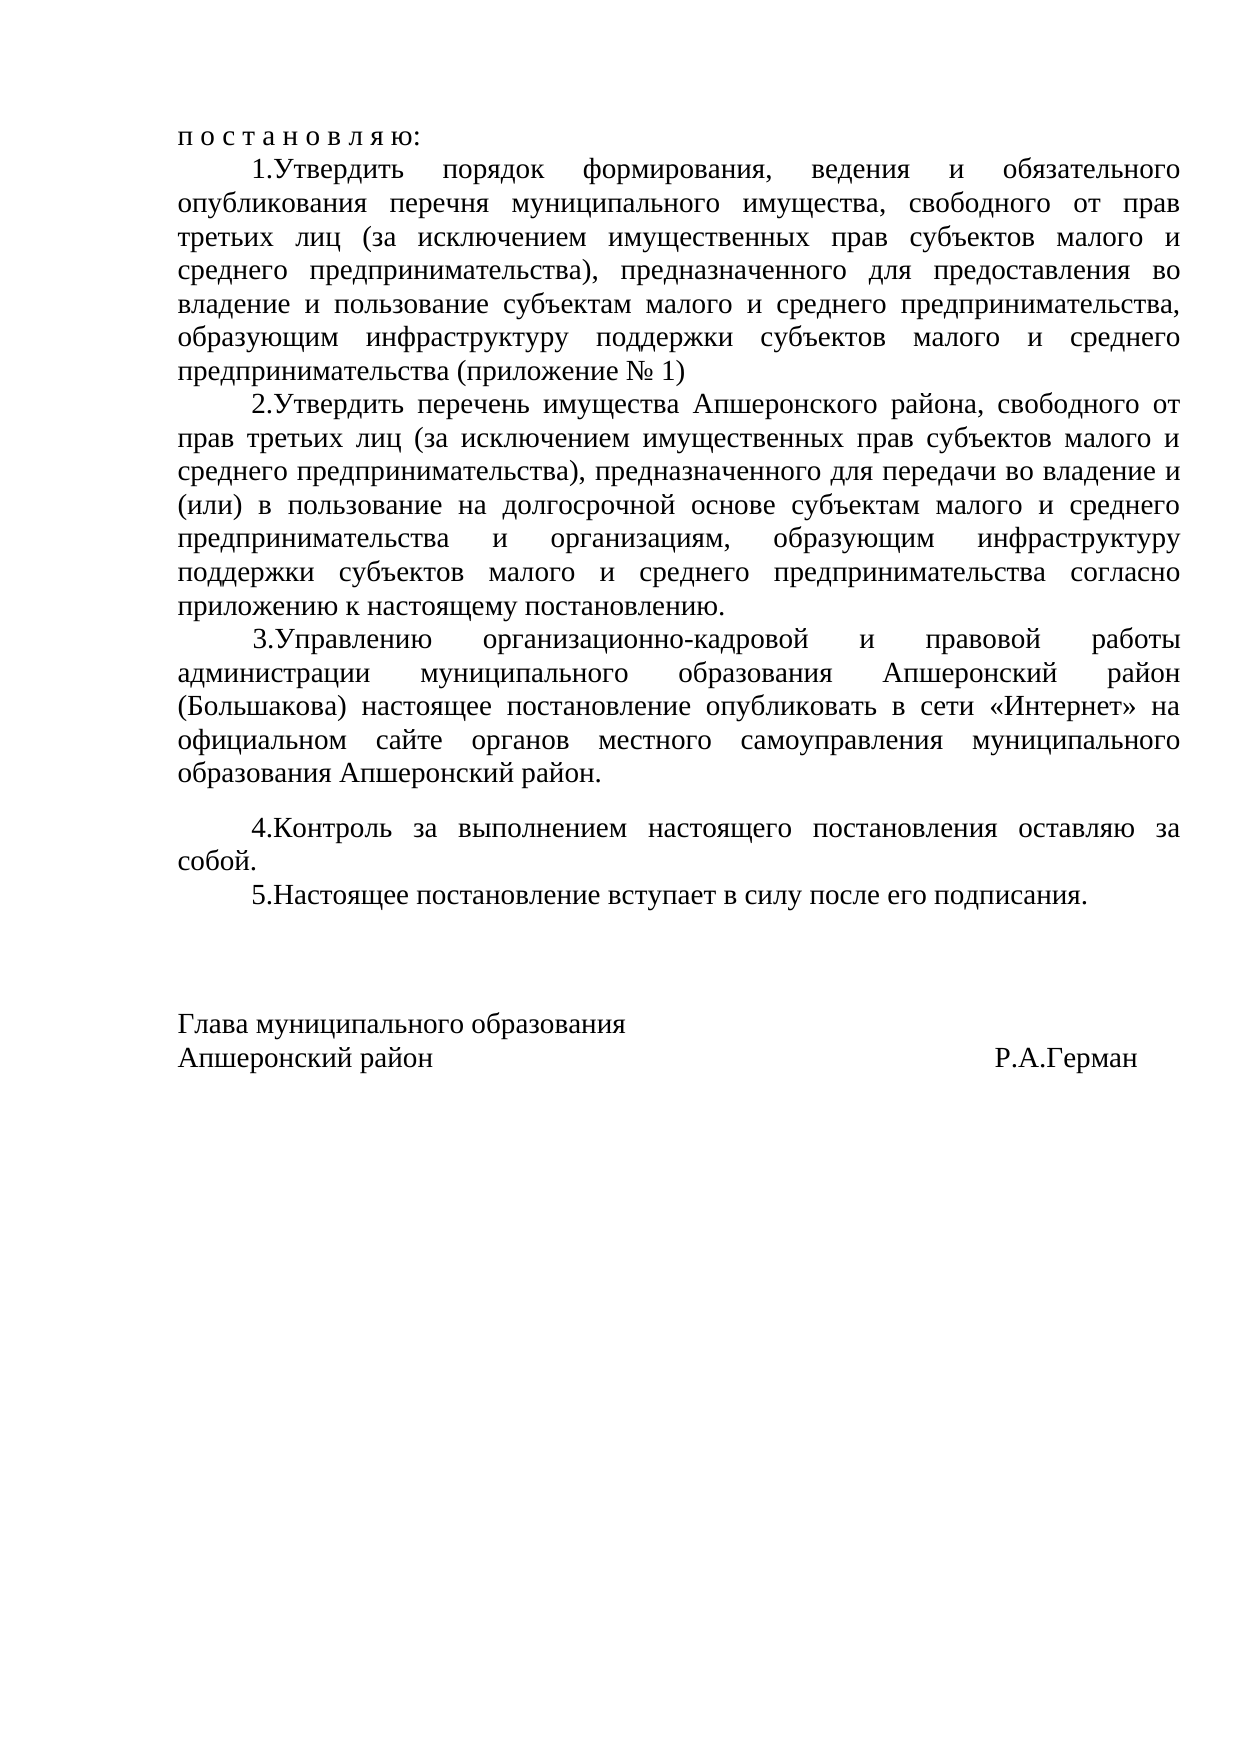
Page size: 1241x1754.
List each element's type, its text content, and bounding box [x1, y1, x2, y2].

text 2.Утвердить перечень имущества Апшеронского района, свободного от прав третьих лиц (за исключением имущественных прав субъектов малого и среднего предпринимательства), предназначенного для передачи во владение и (или) в пользование на долгосрочной основе субъектам малого и среднего предпринимательства и организациям, образующим инфраструктуру поддержки субъектов малого и среднего предпринимательства согласно приложению к настоящему постановлению. [177, 386, 1181, 621]
text 3.Управлению организационно-кадровой и правовой работы администрации муниципального образования Апшеронский район (Большакова) настоящее постановление опубликовать в сети «Интернет» на официальном сайте органов местного самоуправления муниципального образования Апшеронский район. [177, 621, 1181, 789]
text 5.Настоящее постановление вступает в силу после его подписания. [177, 877, 1181, 910]
text п о с т а н о в л я ю: [177, 118, 1181, 152]
text 1.Утвердить порядок формирования, ведения и обязательного опубликования перечня муниципального имущества, свободного от прав третьих лиц (за исключением имущественных прав субъектов малого и среднего предпринимательства), предназначенного для предоставления во владение и пользование субъектам малого и среднего предпринимательства, образующим инфраструктуру поддержки субъектов малого и среднего предпринимательства (приложение № 1) [177, 152, 1181, 386]
text Апшеронский район Р.А.Герман [177, 1040, 1181, 1073]
text 4.Контроль за выполнением настоящего постановления оставляю за собой. [177, 810, 1181, 877]
text Глава муниципального образования [177, 1006, 1181, 1040]
